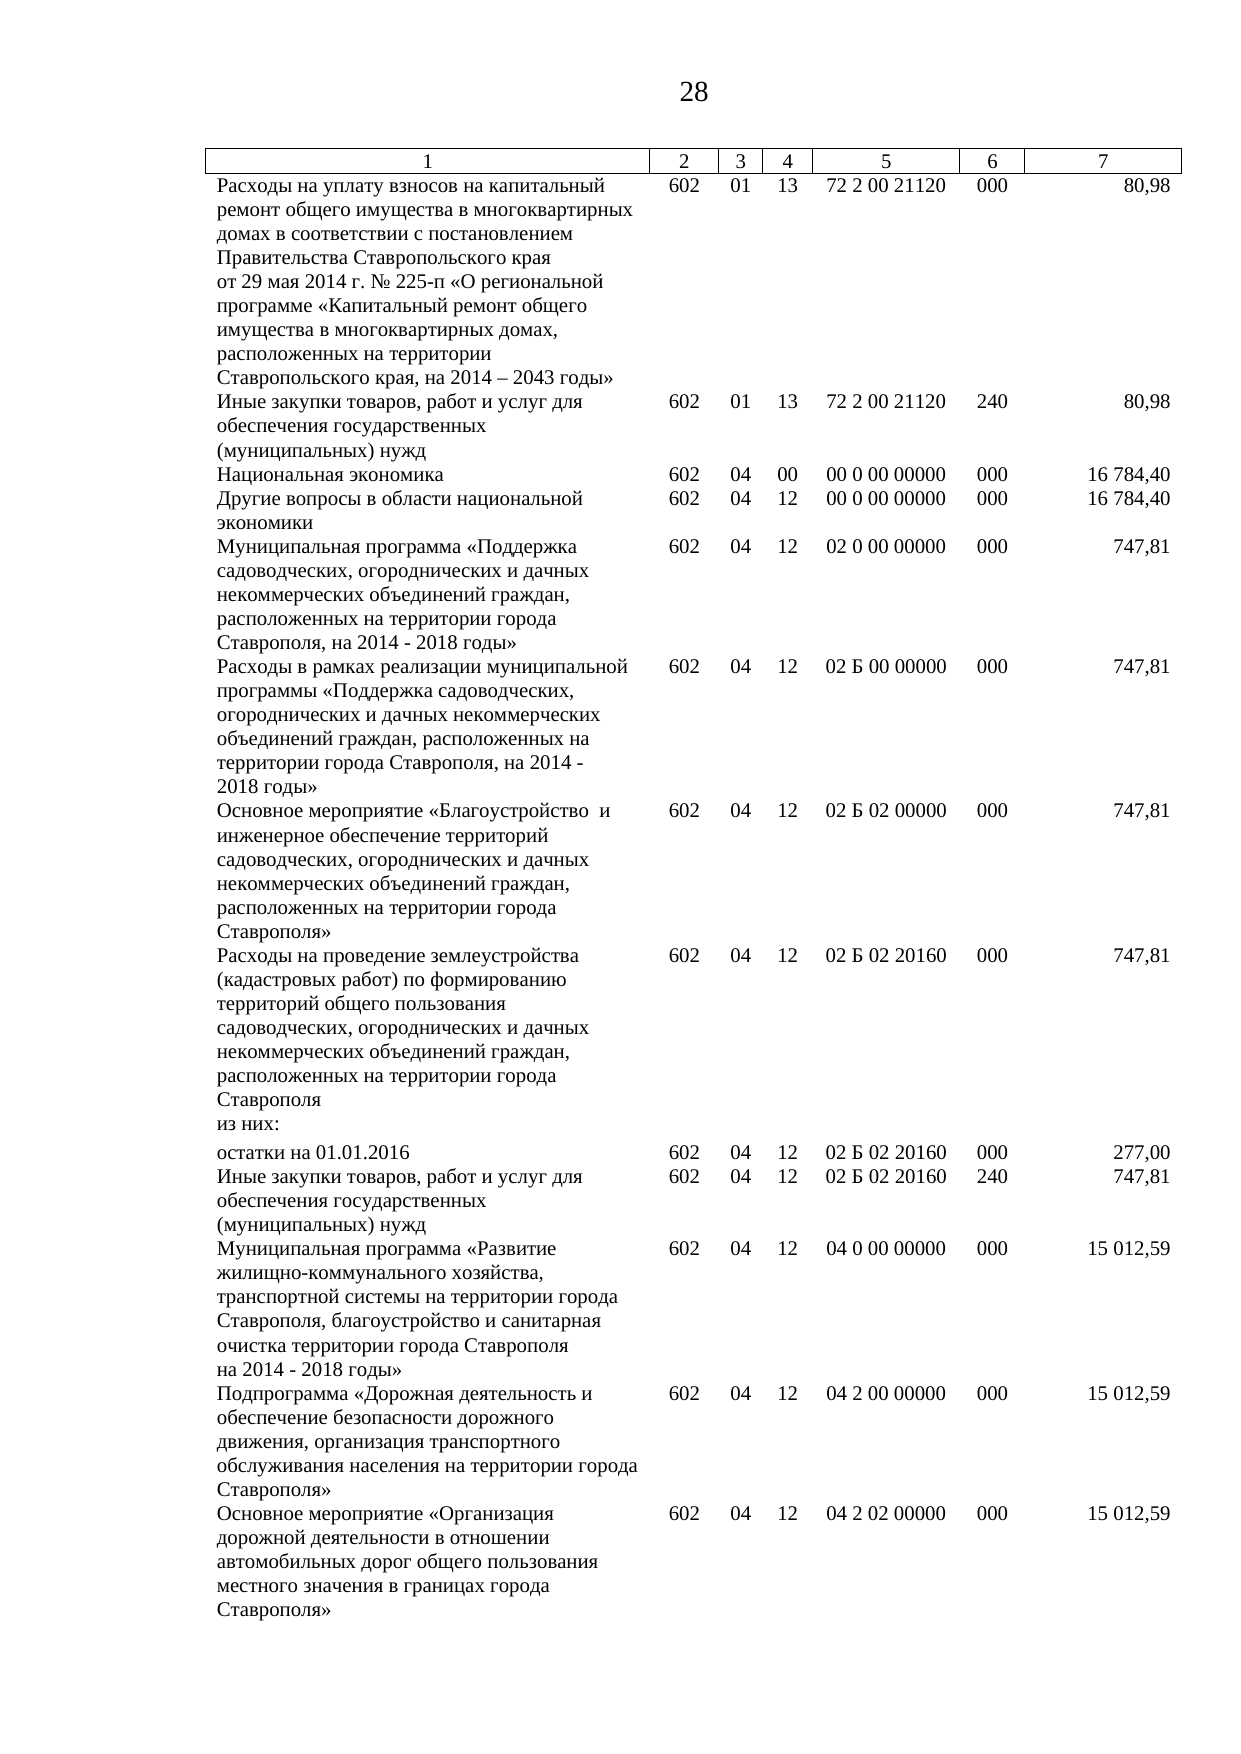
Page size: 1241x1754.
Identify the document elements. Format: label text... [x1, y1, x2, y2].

table_header 3 [719, 149, 762, 173]
table_header 4 [763, 149, 812, 173]
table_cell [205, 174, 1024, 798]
table_header 7 [1025, 149, 1181, 173]
table_header 1 [206, 149, 649, 173]
table_header 6 [960, 149, 1024, 173]
table_header 2 [650, 149, 718, 173]
table_header 5 [813, 149, 959, 173]
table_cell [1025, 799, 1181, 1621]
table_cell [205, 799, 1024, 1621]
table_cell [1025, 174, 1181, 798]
